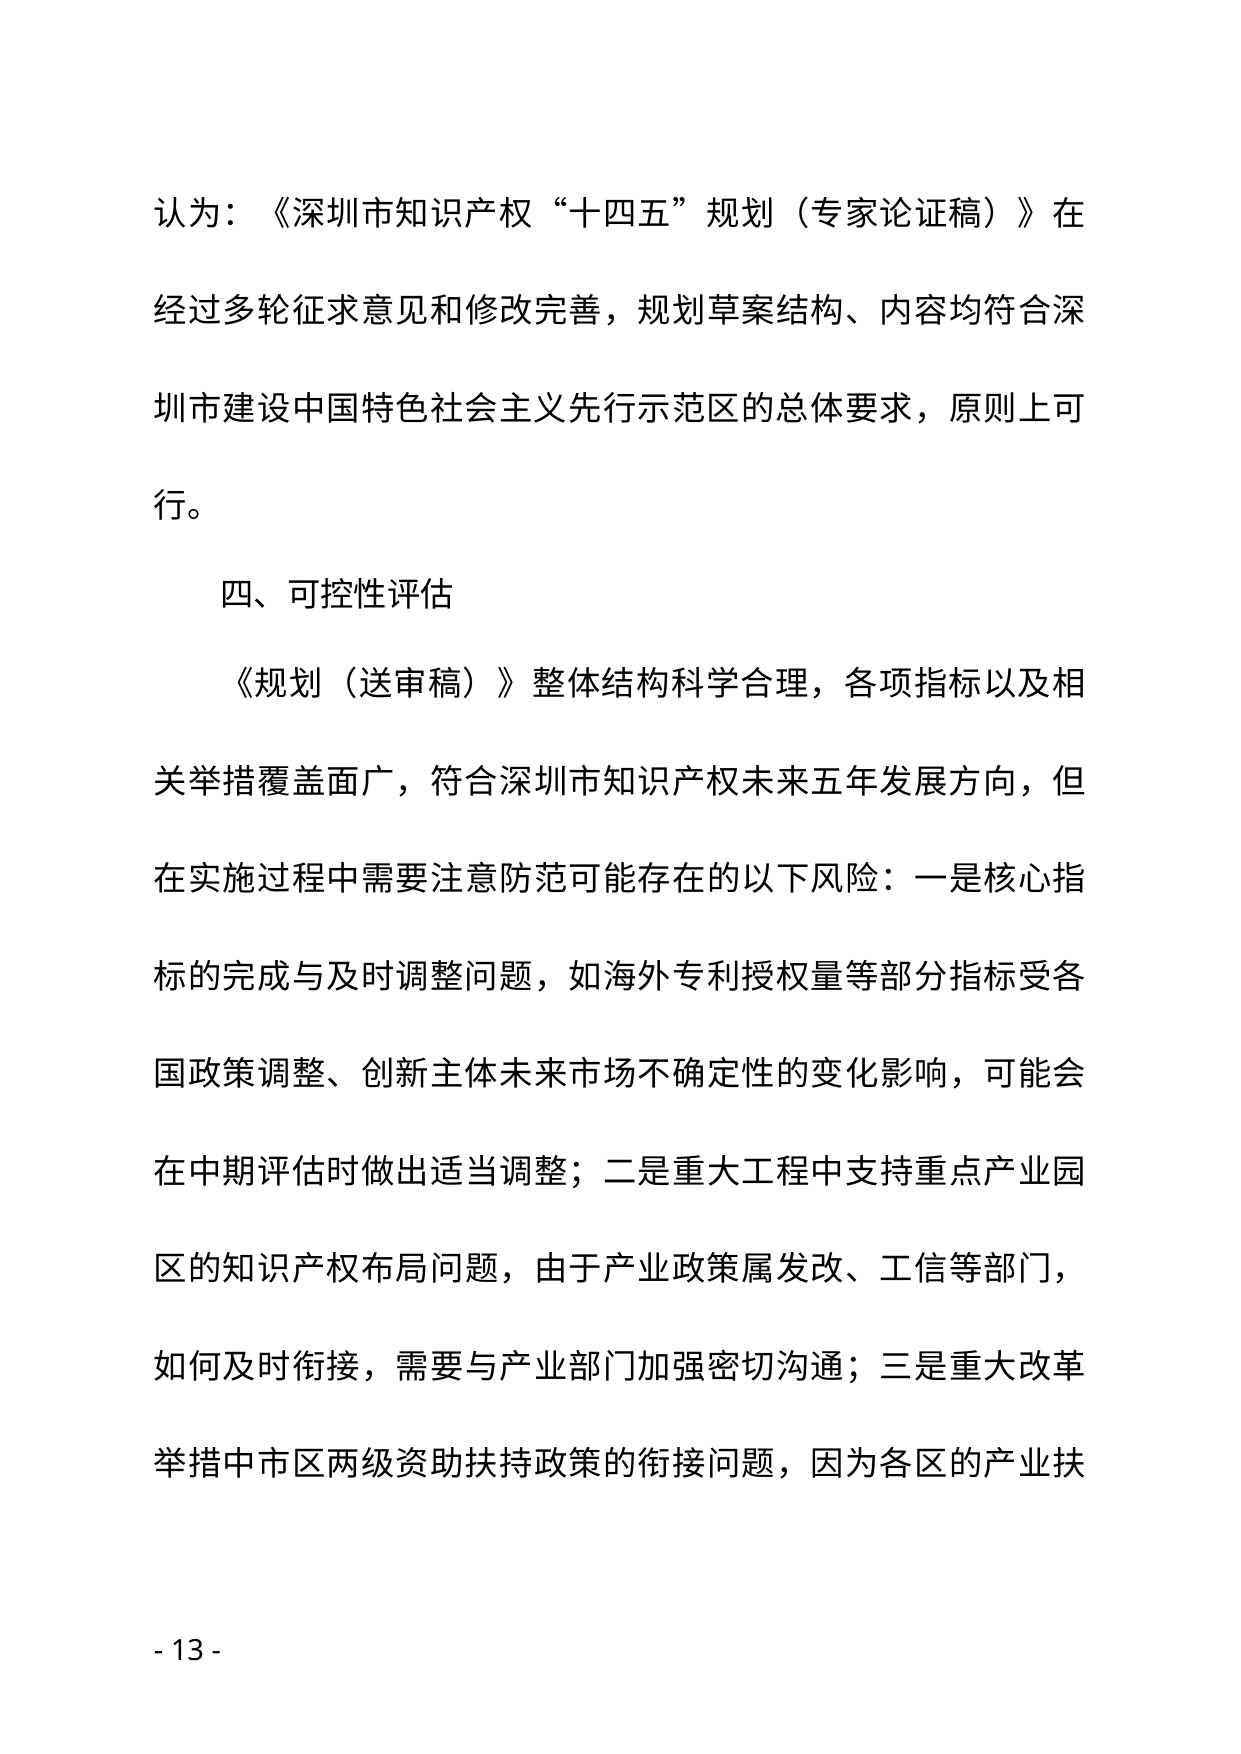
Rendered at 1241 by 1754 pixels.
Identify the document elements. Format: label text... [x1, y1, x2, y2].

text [153, 178, 1087, 536]
text 四、可控性评估 [153, 560, 1087, 625]
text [153, 649, 1087, 1494]
